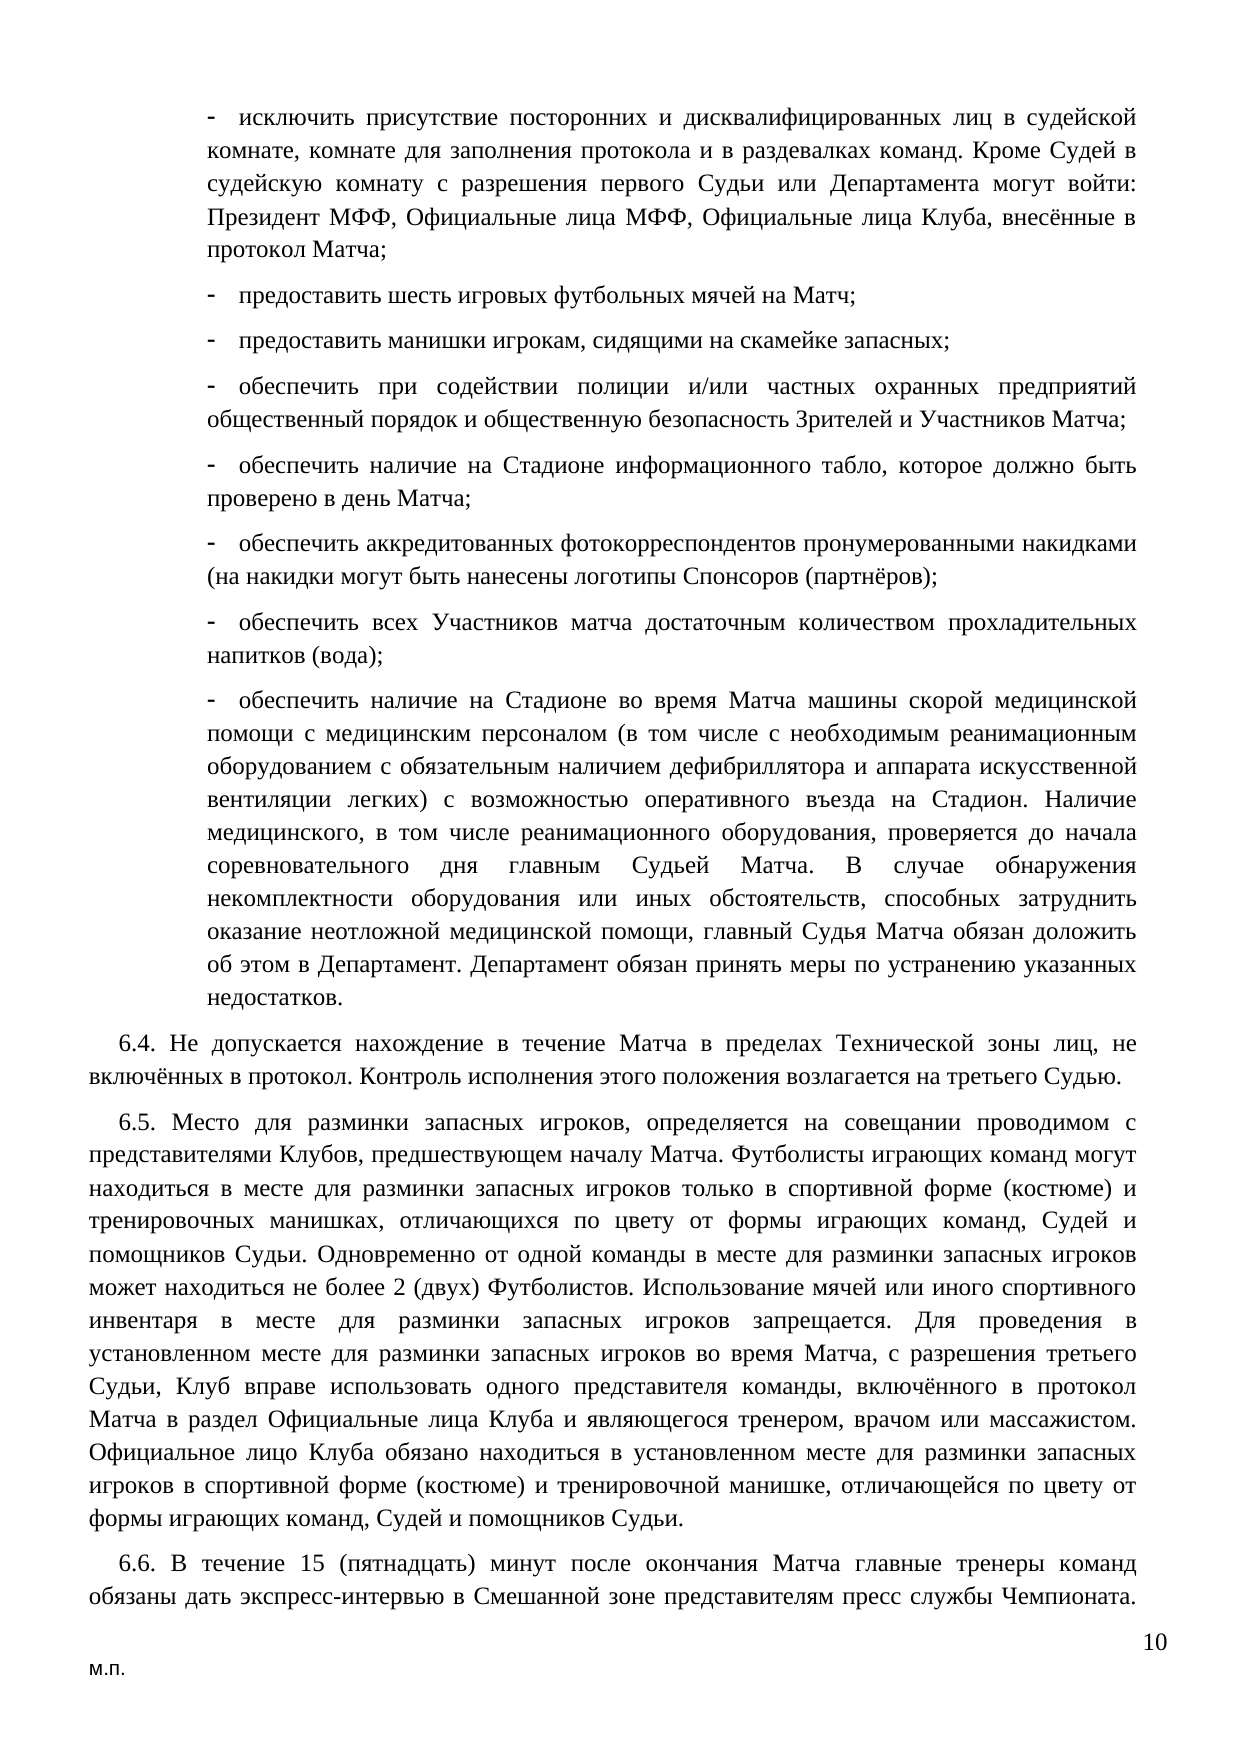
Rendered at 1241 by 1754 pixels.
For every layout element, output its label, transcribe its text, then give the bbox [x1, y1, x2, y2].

list обеспечить наличие на Стадионе информационного табло, которое должно быть проверено в день Матча; [207, 450, 1138, 511]
list обеспечить при содействии полиции и/или частных охранных предприятий общественный порядок и общественную безопасность Зрителей и Участников Матча; [207, 371, 1138, 433]
text 6.5. Место для разминки запасных игроков, определяется на совещании проводимом с представителями Клубов, предшествующем началу Матча. Футболисты играющих команд могут находиться в месте для разминки запасных игроков только в спортивной форме (костюме) и тренировочных манишках, отличающихся по цвету от формы играющих команд, Судей и помощников Судьи. Одновременно от одной команды в месте для разминки запасных игроков может находиться не более 2 (двух) Футболистов. Использование мячей или иного спортивного инвентаря в месте для разминки запасных игроков запрещается. Для проведения в установленном месте для разминки запасных игроков во время Матча, с разрешения третьего Судьи, Клуб вправе использовать одного представителя команды, включённого в протокол Матча в раздел Официальные лица Клуба и являющегося тренером, врачом или массажистом. Официальное лицо Клуба обязано находиться в установленном месте для разминки запасных игроков в спортивной форме (костюме) и тренировочной манишке, отличающейся по цвету от формы играющих команд, Судей и помощников Судьи. [89, 1107, 1138, 1532]
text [89, 1548, 1138, 1610]
list предоставить шесть игровых футбольных мячей на Матч; [207, 280, 1138, 309]
text 6.4. Не допускается нахождение в течение Матча в пределах Технической зоны лиц, не включённых в протокол. Контроль исполнения этого положения возлагается на третьего Судью. [89, 1028, 1138, 1090]
list предоставить манишки игрокам, сидящими на скамейке запасных; [207, 326, 1138, 354]
list обеспечить всех Участников матча достаточным количеством прохладительных напитков (вода); [207, 607, 1138, 668]
list обеспечить наличие на Стадионе во время Матча машины скорой медицинской помощи с медицинским персоналом (в том числе с необходимым реанимационным оборудованием с обязательным наличием дефибриллятора и аппарата искусственной вентиляции легких) с возможностью оперативного въезда на Стадион. Наличие медицинского, в том числе реанимационного оборудования, проверяется до начала соревновательного дня главным Судьей Матча. В случае обнаружения некомплектности оборудования или иных обстоятельств, способных затруднить оказание неотложной медицинской помощи, главный Судья Матча обязан доложить об этом в Департамент. Департамент обязан принять меры по устранению указанных недостатков. [207, 685, 1138, 1011]
list исключить присутствие посторонних и дисквалифицированных лиц в судейской комнате, комнате для заполнения протокола и в раздевалках команд. Кроме Судей в судейскую комнату с разрешения первого Судьи или Департамента могут войти: Президент МФФ, Официальные лица МФФ, Официальные лица Клуба, внесённые в протокол Матча; [207, 102, 1138, 263]
list обеспечить аккредитованных фотокорреспондентов пронумерованными накидками (на накидки могут быть нанесены логотипы Спонсоров (партнёров); [207, 528, 1138, 590]
